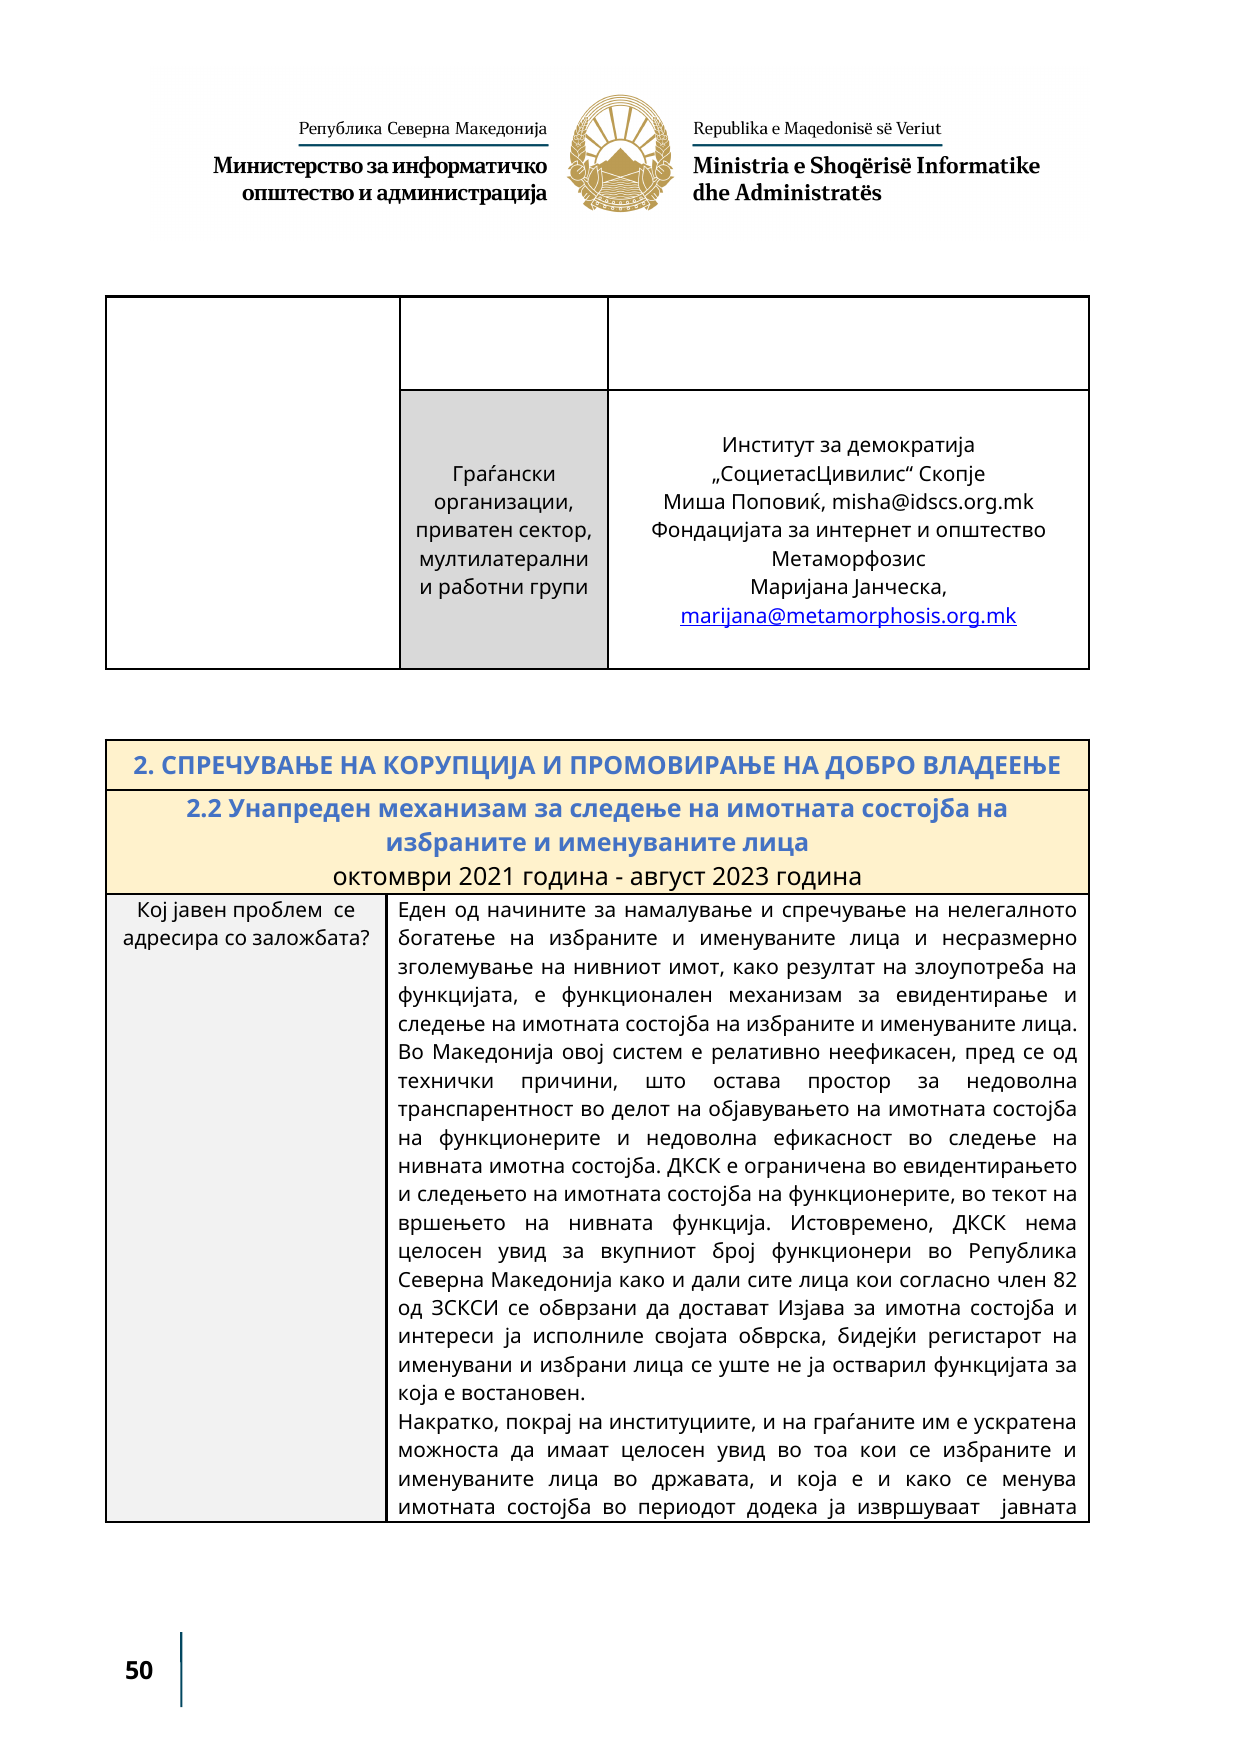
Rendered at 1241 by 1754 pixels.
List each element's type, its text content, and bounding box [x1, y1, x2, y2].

table_cell 2.2 Унапреден механизам за следење на имотната состојба на избраните и именуваните лица октомври 2021 година - август 2023 година [107, 791, 1088, 893]
table_cell Институт за демократија „СоциетасЦивилис“ Скопје Миша Поповиќ, misha@idscs.org.mk Фондацијата за интернет и општество Метаморфозис Маријана Јанческа, marijana@metamorphosis.org.mk [609, 391, 1088, 668]
table_cell Граѓански организации, приватен сектор, мултилатерални и работни групи [401, 391, 607, 668]
picture [150, 66, 1091, 241]
table_cell Кој јавен проблем се адресира со заложбата? [107, 895, 385, 1521]
table_header 2. СПРЕЧУВАЊЕ НА КОРУПЦИЈА И ПРОМОВИРАЊЕ НА ДОБРО ВЛАДЕЕЊЕ [107, 741, 1088, 789]
